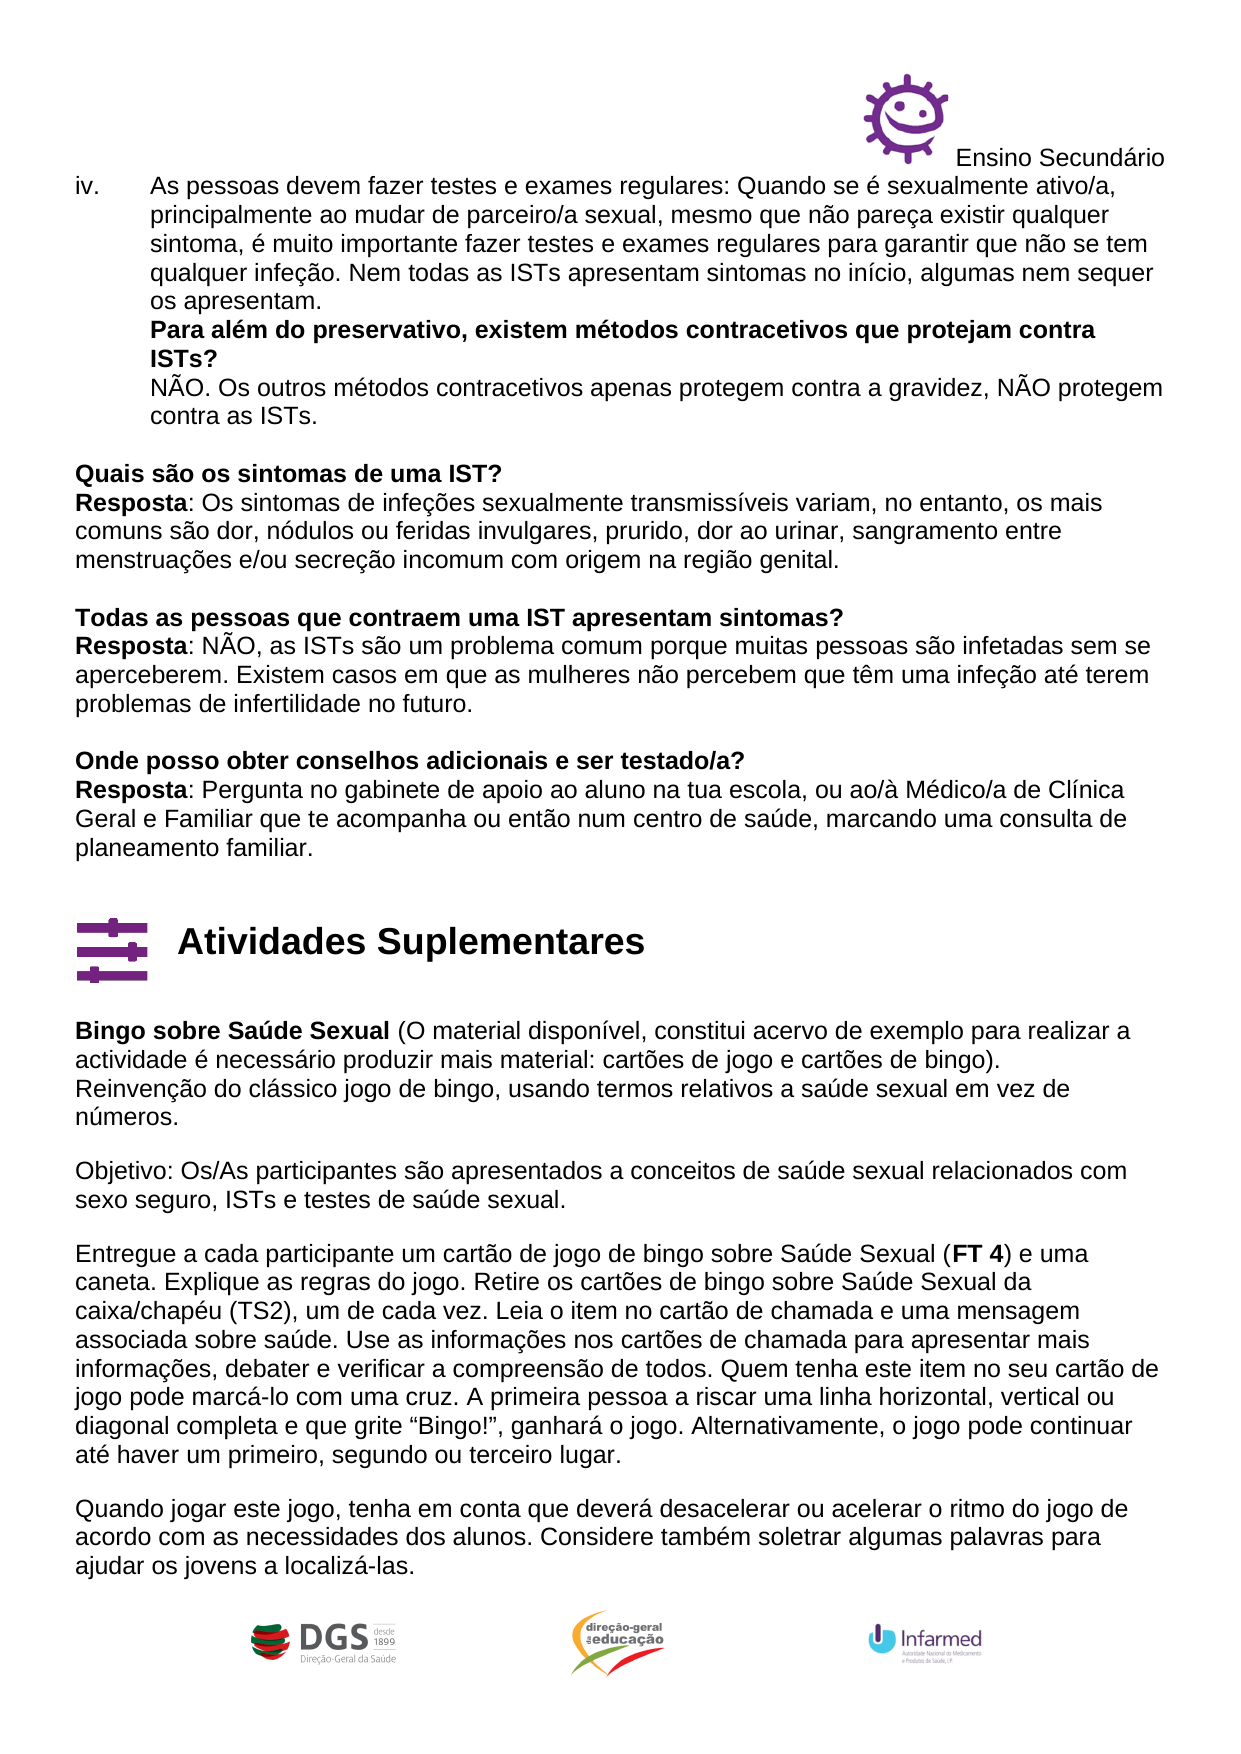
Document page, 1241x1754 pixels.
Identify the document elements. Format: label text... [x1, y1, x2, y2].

text Todas as pessoas que contraem uma IST apresentam sintomas? [75, 603, 1165, 631]
text Para além do preservativo, existem métodos contracetivos que protejam contra ISTs? [150, 315, 1165, 373]
text Bingo sobre Saúde Sexual (O material disponível, constitui acervo de exemplo para realizar a actividade é necessário produzir mais material: cartões de jogo e cartões de bingo). [75, 1016, 1165, 1074]
text Resposta: Pergunta no gabinete de apoio ao aluno na tua escola, ou ao/à Médico/a de Clínica Geral e Familiar que te acompanha ou então num centro de saúde, marcando uma consulta de planeamento familiar. [75, 775, 1165, 861]
text Resposta: NÃO, as ISTs são um problema comum porque muitas pessoas são infetadas sem se aperceberem. Existem casos em que as mulheres não percebem que têm uma infeção até terem problemas de infertilidade no futuro. [75, 631, 1165, 718]
list As pessoas devem fazer testes e exames regulares: Quando se é sexualmente ativo/a, principalmente ao mudar de parceiro/a sexual, mesmo que não pareça existir qualquer sintoma, é muito importante fazer testes e exames regulares para garantir que não se tem qualquer infeção. Nem todas as ISTs apresentam sintomas no início, algumas nem sequer os apresentam. [75, 171, 1165, 315]
text Quais são os sintomas de uma IST? [75, 459, 1165, 488]
picture [860, 73, 949, 166]
text Objetivo: Os/As participantes são apresentados a conceitos de saúde sexual relacionados com sexo seguro, ISTs e testes de saúde sexual. [75, 1156, 1165, 1214]
picture [96, 1608, 1145, 1681]
text Onde posso obter conselhos adicionais e ser testado/a? [75, 746, 1165, 775]
text Reinvenção do clássico jogo de bingo, usando termos relativos a saúde sexual em vez de números. [75, 1074, 1165, 1131]
text Resposta: Os sintomas de infeções sexualmente transmissíveis variam, no entanto, os mais comuns são dor, nódulos ou feridas invulgares, prurido, dor ao urinar, sangramento entre menstruações e/ou secreção incomum com origem na região genital. [75, 488, 1165, 574]
text NÃO. Os outros métodos contracetivos apenas protegem contra a gravidez, NÃO protegem contra as ISTs. [150, 373, 1165, 430]
subtitle Atividades Suplementares [148, 919, 1165, 962]
picture [75, 918, 148, 981]
text Entregue a cada participante um cartão de jogo de bingo sobre Saúde Sexual (FT 4) e uma caneta. Explique as regras do jogo. Retire os cartões de bingo sobre Saúde Sexual da caixa/chapéu (TS2), um de cada vez. Leia o item no cartão de chamada e uma mensagem associada sobre saúde. Use as informações nos cartões de chamada para apresentar mais informações, debater e verificar a compreensão de todos. Quem tenha este item no seu cartão de jogo pode marcá-lo com uma cruz. A primeira pessoa a riscar uma linha horizontal, vertical ou diagonal completa e que grite “Bingo!”, ganhará o jogo. Alternativamente, o jogo pode continuar até haver um primeiro, segundo ou terceiro lugar. [75, 1239, 1165, 1469]
text Quando jogar este jogo, tenha em conta que deverá desacelerar ou acelerar o ritmo do jogo de acordo com as necessidades dos alunos. Considere também soletrar algumas palavras para ajudar os jovens a localizá-las. [75, 1494, 1165, 1580]
